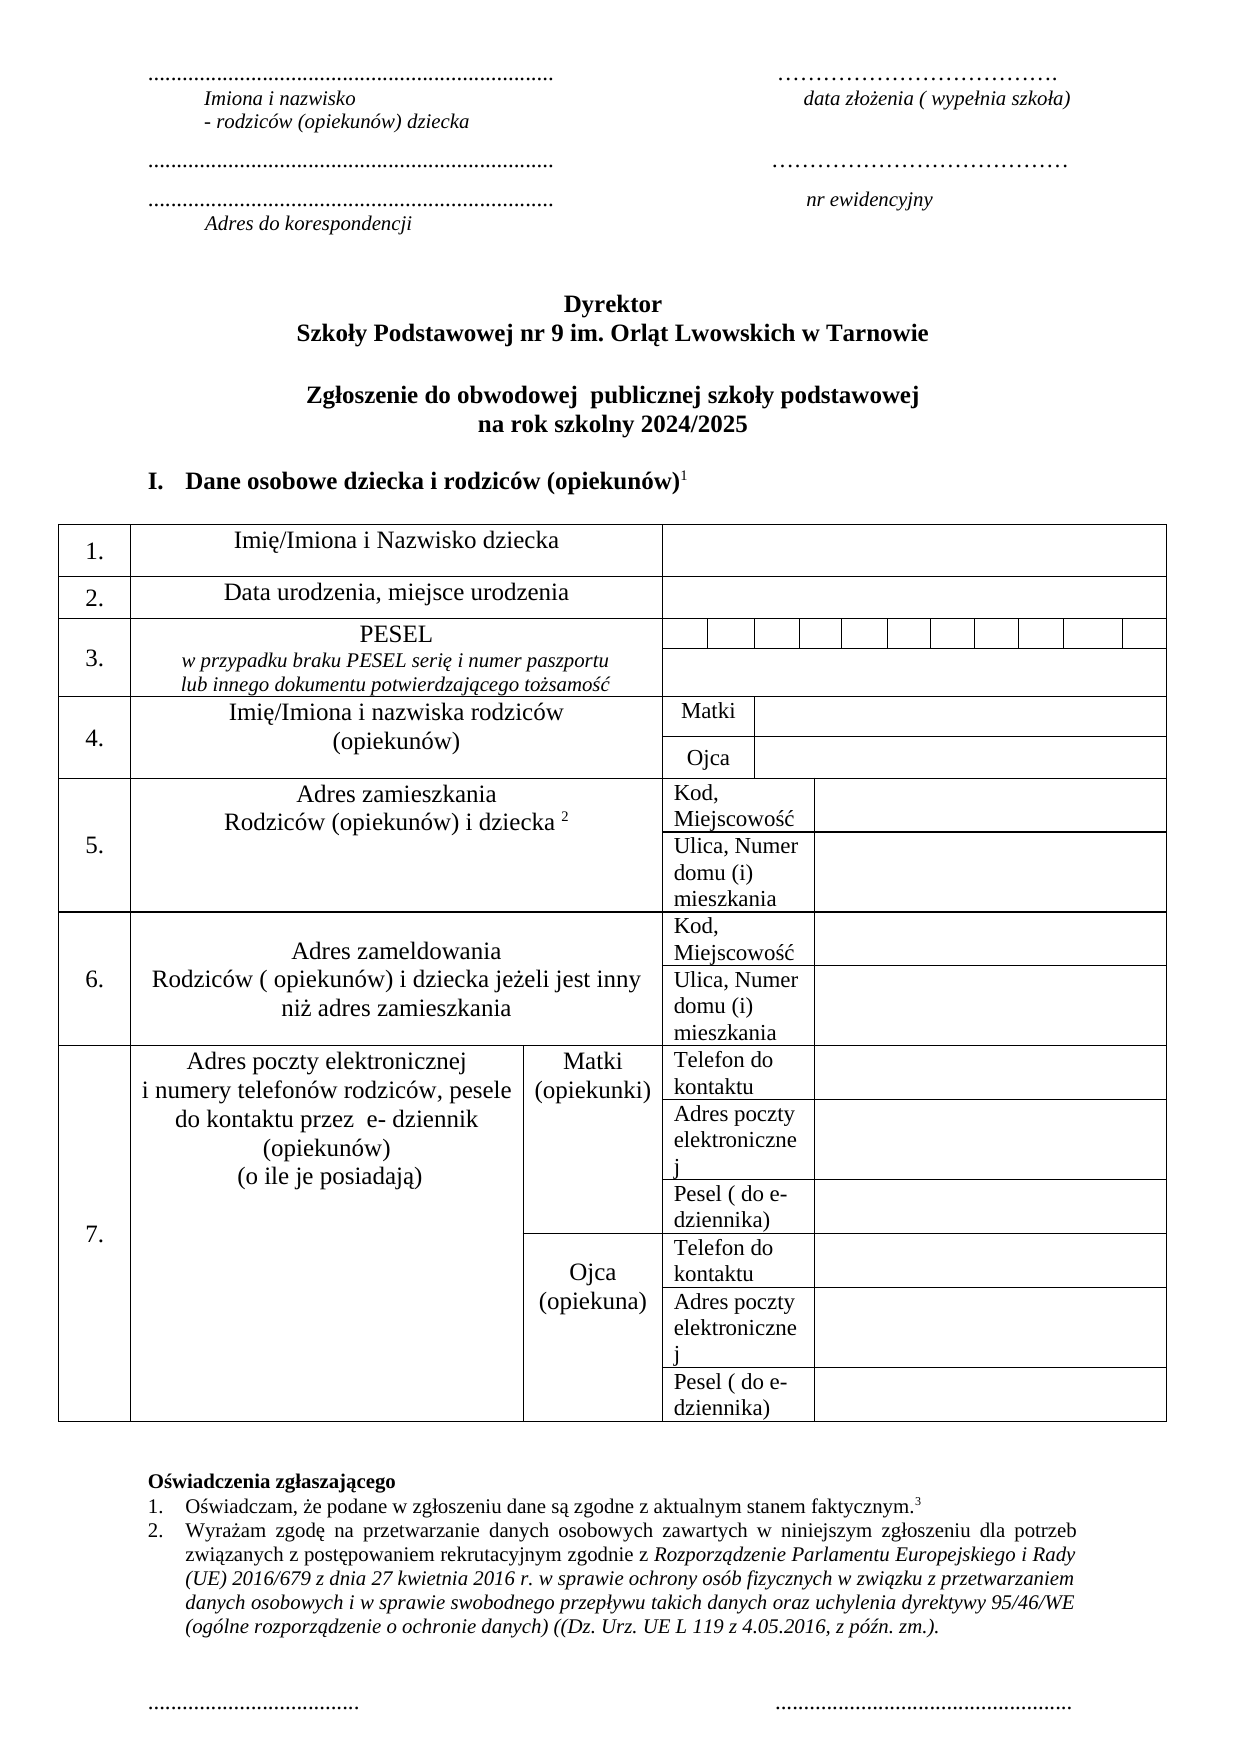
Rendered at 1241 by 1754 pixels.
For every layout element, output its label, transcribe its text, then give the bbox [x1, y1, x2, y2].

table_header Imię/Imiona i Nazwisko dziecka [131, 525, 662, 576]
table_cell PESEL w przypadku braku PESEL serię i numer paszportu lub innego dokumentu potwierdzającego tożsamość [131, 619, 662, 696]
table_cell [975, 619, 1018, 648]
table_cell Ojca [663, 737, 754, 778]
text ....................................................................... nr ewidencyjny [148, 185, 1078, 211]
table_cell [842, 619, 887, 648]
table_cell [663, 649, 1166, 696]
text na rok szkolny 2024/2025 [148, 409, 1078, 438]
table_header 1. [59, 525, 130, 576]
list I. Dane osobowe dziecka i rodziców (opiekunów)1 [148, 466, 1078, 495]
table_cell [815, 1288, 1166, 1367]
table_header [663, 525, 1166, 576]
text Adres do korespondencji [148, 211, 1078, 235]
text Imiona i nazwisko data złożenia ( wypełnia szkoła) [204, 85, 1078, 109]
table_cell 4. [59, 697, 130, 778]
table_cell [708, 619, 754, 648]
table_cell Pesel ( do e- dziennika) [663, 1180, 814, 1233]
table_cell [815, 913, 1166, 965]
table_cell Imię/Imiona i nazwiska rodziców (opiekunów) [131, 697, 662, 778]
text ..................................... .................................................... [148, 1688, 1078, 1715]
table_cell 7. [59, 1046, 130, 1421]
table_cell [815, 966, 1166, 1045]
table_cell [888, 619, 930, 648]
table_cell [755, 619, 799, 648]
table_cell [815, 1180, 1166, 1233]
table_cell Adres zamieszkania Rodziców (opiekunów) i dziecka 2 [131, 779, 662, 911]
table_cell Ulica, Numer domu (i) mieszkania [663, 833, 814, 911]
text 2. Wyrażam zgodę na przetwarzanie danych osobowych zawartych w niniejszym zgłoszeniu dla potrzeb związanych z postępowaniem rekrutacyjnym zgodnie z Rozporządzenie Parlamentu Europejskiego i Rady (UE) 2016/679 z dnia 27 kwietnia 2016 r. w sprawie ochrony osób fizycznych w związku z przetwarzaniem danych osobowych i w sprawie swobodnego przepływu takich danych oraz uchylenia dyrektywy 95/46/WE (ogólne rozporządzenie o ochronie danych) ((Dz. Urz. UE L 119 z 4.05.2016, z późn. zm.). [148, 1518, 1078, 1638]
table_cell Matki (opiekunki) [524, 1046, 662, 1233]
text ....................................................................... ………………………………… [148, 146, 1078, 172]
table_cell [815, 1046, 1166, 1099]
table_cell [815, 1100, 1166, 1179]
table_cell Adres poczty elektronicznej i numery telefonów rodziców, pesele do kontaktu przez e- dziennik (opiekunów) (o ile je posiadają) [131, 1046, 523, 1421]
text Szkoły Podstawowej nr 9 im. Orląt Lwowskich w Tarnowie [148, 318, 1078, 347]
table_cell [755, 737, 1166, 778]
table_cell Data urodzenia, miejsce urodzenia [131, 577, 662, 618]
text - rodziców (opiekunów) dziecka [204, 109, 1078, 133]
table_cell [815, 779, 1166, 831]
table_cell Ulica, Numer domu (i) mieszkania [663, 966, 814, 1045]
table_cell 2. [59, 577, 130, 618]
table_cell 6. [59, 913, 130, 1045]
table_cell Ojca (opiekuna) [524, 1234, 662, 1421]
text 1. Oświadczam, że podane w zgłoszeniu dane są zgodne z aktualnym stanem faktycznym.3 [148, 1493, 1078, 1518]
text Dyrektor [148, 289, 1078, 318]
table_cell [1123, 619, 1166, 648]
table_cell [1064, 619, 1122, 648]
table_cell [663, 577, 1166, 618]
table_cell Adres zameldowania Rodziców ( opiekunów) i dziecka jeżeli jest inny niż adres zamieszkania [131, 913, 662, 1045]
table_cell [663, 619, 707, 648]
table_cell [755, 697, 1166, 736]
table_cell [815, 1234, 1166, 1287]
text Oświadczenia zgłaszającego [148, 1469, 1078, 1493]
table_cell Kod, Miejscowość [663, 913, 814, 965]
table_cell 3. [59, 619, 130, 696]
table_cell [800, 619, 841, 648]
table_cell Kod, Miejscowość [663, 779, 814, 831]
table_cell Adres poczty elektronicznej [663, 1100, 814, 1179]
text Zgłoszenie do obwodowej publicznej szkoły podstawowej [148, 380, 1078, 409]
table_cell Matki [663, 697, 754, 736]
table_cell Telefon do kontaktu [663, 1234, 814, 1287]
table_cell 5. [59, 779, 130, 911]
table_cell [1019, 619, 1063, 648]
table_cell [815, 833, 1166, 911]
table_cell Adres poczty elektronicznej [663, 1288, 814, 1367]
table_cell [815, 1368, 1166, 1421]
table_cell Telefon do kontaktu [663, 1046, 814, 1099]
table_cell Pesel ( do e- dziennika) [663, 1368, 814, 1421]
text ....................................................................... ………………………………. [148, 59, 1078, 85]
table_cell [931, 619, 974, 648]
